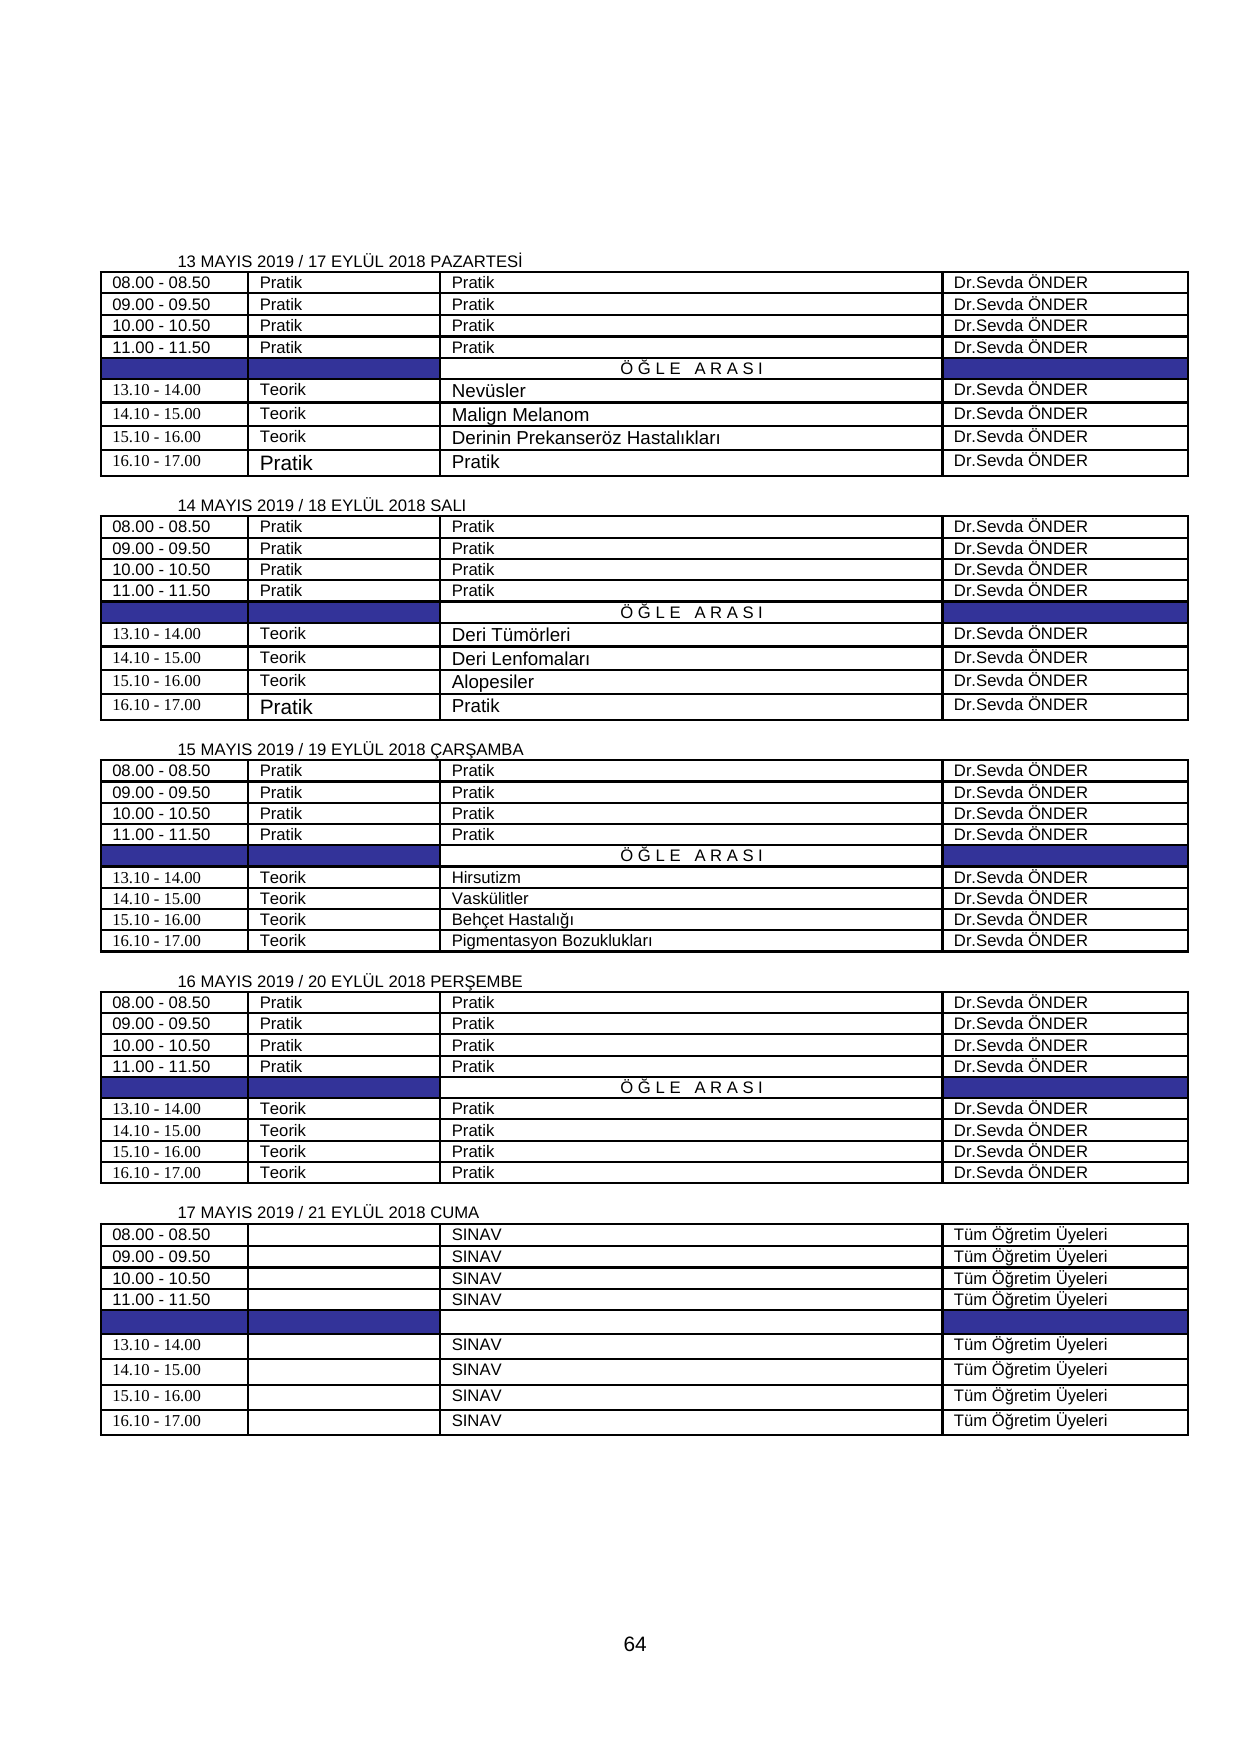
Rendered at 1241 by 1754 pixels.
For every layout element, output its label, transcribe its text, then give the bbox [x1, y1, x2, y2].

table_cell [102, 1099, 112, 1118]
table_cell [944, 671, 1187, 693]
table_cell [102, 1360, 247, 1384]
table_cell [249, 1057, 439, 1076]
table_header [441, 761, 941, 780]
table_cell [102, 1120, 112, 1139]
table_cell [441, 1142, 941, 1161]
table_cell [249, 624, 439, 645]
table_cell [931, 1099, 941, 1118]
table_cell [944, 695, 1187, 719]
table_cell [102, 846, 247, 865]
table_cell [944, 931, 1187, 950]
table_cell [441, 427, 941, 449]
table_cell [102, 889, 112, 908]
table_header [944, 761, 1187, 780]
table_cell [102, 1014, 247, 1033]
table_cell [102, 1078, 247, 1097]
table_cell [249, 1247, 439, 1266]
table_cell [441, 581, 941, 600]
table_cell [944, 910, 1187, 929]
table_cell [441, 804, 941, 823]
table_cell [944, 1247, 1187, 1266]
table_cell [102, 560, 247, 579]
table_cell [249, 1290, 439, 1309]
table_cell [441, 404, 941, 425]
text 17 MAYIS 2019 / 21 EYLÜL 2018 CUMA [177, 1203, 1092, 1222]
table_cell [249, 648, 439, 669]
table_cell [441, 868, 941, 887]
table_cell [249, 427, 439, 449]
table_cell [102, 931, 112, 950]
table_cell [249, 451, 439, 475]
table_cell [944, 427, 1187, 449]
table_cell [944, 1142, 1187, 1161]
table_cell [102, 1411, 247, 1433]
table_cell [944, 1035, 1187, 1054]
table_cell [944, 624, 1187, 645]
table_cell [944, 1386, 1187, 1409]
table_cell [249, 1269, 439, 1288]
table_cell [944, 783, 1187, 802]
text 15 MAYIS 2019 / 19 EYLÜL 2018 ÇARŞAMBA [177, 740, 1092, 759]
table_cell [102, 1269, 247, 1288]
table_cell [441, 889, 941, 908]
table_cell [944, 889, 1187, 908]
text 13 MAYIS 2019 / 17 EYLÜL 2018 PAZARTESİ [177, 252, 1092, 271]
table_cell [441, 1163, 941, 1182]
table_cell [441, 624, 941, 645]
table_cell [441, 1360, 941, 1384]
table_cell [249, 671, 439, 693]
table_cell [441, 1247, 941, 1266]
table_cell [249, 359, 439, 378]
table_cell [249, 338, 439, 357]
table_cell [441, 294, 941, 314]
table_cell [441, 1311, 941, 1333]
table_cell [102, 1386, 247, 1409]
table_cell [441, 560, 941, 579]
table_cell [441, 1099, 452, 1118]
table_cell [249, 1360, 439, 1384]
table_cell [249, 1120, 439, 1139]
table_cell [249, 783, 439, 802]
text 14 MAYIS 2019 / 18 EYLÜL 2018 SALI [177, 496, 1092, 515]
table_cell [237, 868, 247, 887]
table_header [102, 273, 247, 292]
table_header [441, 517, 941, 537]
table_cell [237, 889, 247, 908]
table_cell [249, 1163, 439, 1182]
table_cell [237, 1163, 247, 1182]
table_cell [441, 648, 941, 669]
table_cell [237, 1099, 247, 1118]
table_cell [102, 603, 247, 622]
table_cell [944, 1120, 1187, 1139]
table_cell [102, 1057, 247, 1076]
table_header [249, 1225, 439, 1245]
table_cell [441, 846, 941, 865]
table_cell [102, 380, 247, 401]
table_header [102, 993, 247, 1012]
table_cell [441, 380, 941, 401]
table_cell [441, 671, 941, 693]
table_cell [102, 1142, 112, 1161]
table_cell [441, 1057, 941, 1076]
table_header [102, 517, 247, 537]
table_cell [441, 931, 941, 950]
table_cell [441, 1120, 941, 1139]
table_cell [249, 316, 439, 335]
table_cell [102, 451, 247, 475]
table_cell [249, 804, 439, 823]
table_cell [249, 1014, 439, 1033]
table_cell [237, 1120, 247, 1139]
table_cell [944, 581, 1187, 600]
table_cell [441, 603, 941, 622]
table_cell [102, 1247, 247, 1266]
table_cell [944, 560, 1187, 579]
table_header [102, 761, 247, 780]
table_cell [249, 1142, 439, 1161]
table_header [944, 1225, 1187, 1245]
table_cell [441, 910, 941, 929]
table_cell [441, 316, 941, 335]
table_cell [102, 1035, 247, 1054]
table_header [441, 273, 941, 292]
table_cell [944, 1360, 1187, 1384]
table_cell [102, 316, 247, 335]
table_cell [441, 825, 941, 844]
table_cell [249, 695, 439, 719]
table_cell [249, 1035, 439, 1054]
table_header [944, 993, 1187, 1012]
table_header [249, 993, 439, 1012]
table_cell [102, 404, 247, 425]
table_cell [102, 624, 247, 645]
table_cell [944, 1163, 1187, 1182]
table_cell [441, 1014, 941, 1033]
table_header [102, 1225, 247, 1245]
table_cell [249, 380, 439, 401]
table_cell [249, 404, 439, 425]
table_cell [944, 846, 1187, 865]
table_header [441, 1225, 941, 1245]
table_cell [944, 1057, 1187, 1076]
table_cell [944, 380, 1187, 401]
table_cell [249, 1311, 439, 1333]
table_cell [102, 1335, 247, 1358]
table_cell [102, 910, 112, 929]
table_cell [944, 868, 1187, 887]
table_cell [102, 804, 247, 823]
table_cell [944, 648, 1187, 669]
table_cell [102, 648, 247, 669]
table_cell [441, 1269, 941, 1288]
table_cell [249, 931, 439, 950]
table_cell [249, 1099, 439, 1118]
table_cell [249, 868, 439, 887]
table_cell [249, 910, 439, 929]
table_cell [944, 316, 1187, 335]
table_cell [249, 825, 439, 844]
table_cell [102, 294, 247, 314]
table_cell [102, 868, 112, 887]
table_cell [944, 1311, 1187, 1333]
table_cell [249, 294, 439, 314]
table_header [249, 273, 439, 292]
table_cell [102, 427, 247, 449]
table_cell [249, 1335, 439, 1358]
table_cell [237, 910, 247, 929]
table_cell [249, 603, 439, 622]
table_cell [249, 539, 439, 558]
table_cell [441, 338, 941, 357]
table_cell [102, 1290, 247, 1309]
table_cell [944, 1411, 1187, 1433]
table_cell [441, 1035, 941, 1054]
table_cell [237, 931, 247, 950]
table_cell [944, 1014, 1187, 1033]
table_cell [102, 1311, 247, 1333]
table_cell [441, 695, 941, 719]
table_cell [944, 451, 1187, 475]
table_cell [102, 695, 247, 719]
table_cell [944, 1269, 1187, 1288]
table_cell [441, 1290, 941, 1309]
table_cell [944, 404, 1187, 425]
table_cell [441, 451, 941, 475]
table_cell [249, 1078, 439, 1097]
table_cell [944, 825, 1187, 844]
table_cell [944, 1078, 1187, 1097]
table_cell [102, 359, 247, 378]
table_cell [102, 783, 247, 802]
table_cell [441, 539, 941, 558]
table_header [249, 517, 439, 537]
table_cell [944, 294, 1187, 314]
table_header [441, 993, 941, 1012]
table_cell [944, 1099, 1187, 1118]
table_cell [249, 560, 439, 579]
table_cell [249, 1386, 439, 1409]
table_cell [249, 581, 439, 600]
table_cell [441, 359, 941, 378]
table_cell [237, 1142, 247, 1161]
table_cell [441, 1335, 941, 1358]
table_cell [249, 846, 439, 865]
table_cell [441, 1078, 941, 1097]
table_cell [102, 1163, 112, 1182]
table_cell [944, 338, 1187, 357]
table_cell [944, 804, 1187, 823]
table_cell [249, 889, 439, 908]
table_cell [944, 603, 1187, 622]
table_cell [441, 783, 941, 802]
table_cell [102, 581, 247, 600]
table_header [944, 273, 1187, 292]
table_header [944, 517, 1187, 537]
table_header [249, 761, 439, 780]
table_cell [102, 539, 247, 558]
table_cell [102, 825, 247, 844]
text 16 MAYIS 2019 / 20 EYLÜL 2018 PERŞEMBE [177, 972, 1092, 991]
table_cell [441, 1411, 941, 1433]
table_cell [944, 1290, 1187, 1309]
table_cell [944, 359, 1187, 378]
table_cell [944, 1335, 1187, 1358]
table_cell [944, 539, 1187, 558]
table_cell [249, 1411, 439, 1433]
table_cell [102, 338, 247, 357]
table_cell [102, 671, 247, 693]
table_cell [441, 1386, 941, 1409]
